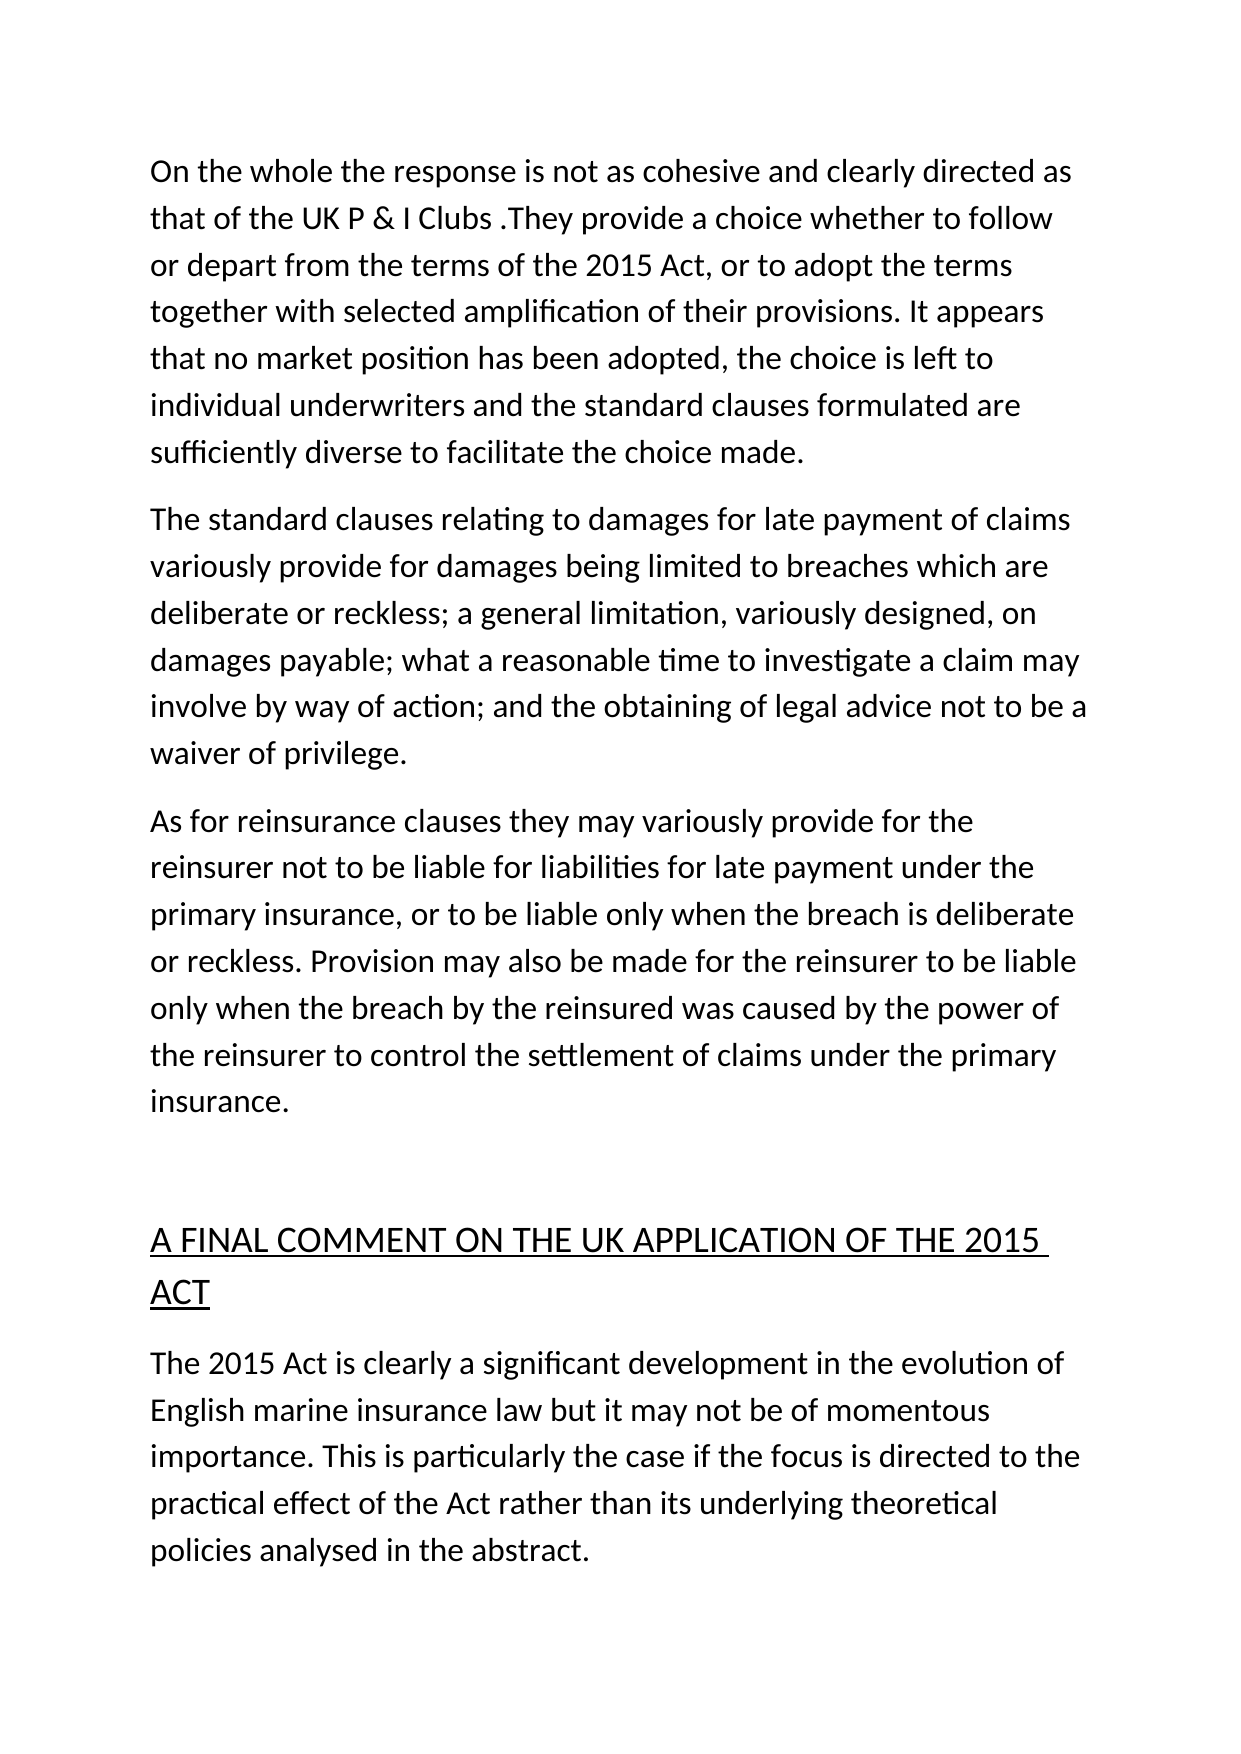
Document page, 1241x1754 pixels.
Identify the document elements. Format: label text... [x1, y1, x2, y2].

text The 2015 Act is clearly a significant development in the evolution of English marine insurance law but it may not be of momentous importance. This is particularly the case if the focus is directed to the practical effect of the Act rather than its underlying theoretical policies analysed in the abstract. [150, 1342, 1090, 1569]
text The standard clauses relating to damages for late payment of claims variously provide for damages being limited to breaches which are deliberate or reckless; a general limitation, variously designed, on damages payable; what a reasonable time to investigate a claim may involve by way of action; and the obtaining of legal advice not to be a waiver of privilege. [150, 498, 1090, 773]
text As for reinsurance clauses they may variously provide for the reinsurer not to be liable for liabilities for late payment under the primary insurance, or to be liable only when the breach is deliberate or reckless. Provision may also be made for the reinsurer to be liable only when the breach by the reinsured was caused by the power of the reinsurer to control the settlement of claims under the primary insurance. [150, 800, 1090, 1121]
text A FINAL COMMENT ON THE UK APPLICATION OF THE 2015 ACT [150, 1216, 1090, 1314]
text On the whole the response is not as cohesive and clearly directed as that of the UK P & I Clubs .They provide a choice whether to follow or depart from the terms of the 2015 Act, or to adopt the terms together with selected amplification of their provisions. It appears that no market position has been adopted, the choice is left to individual underwriters and the standard clauses formulated are sufficiently diverse to facilitate the choice made. [150, 150, 1090, 471]
